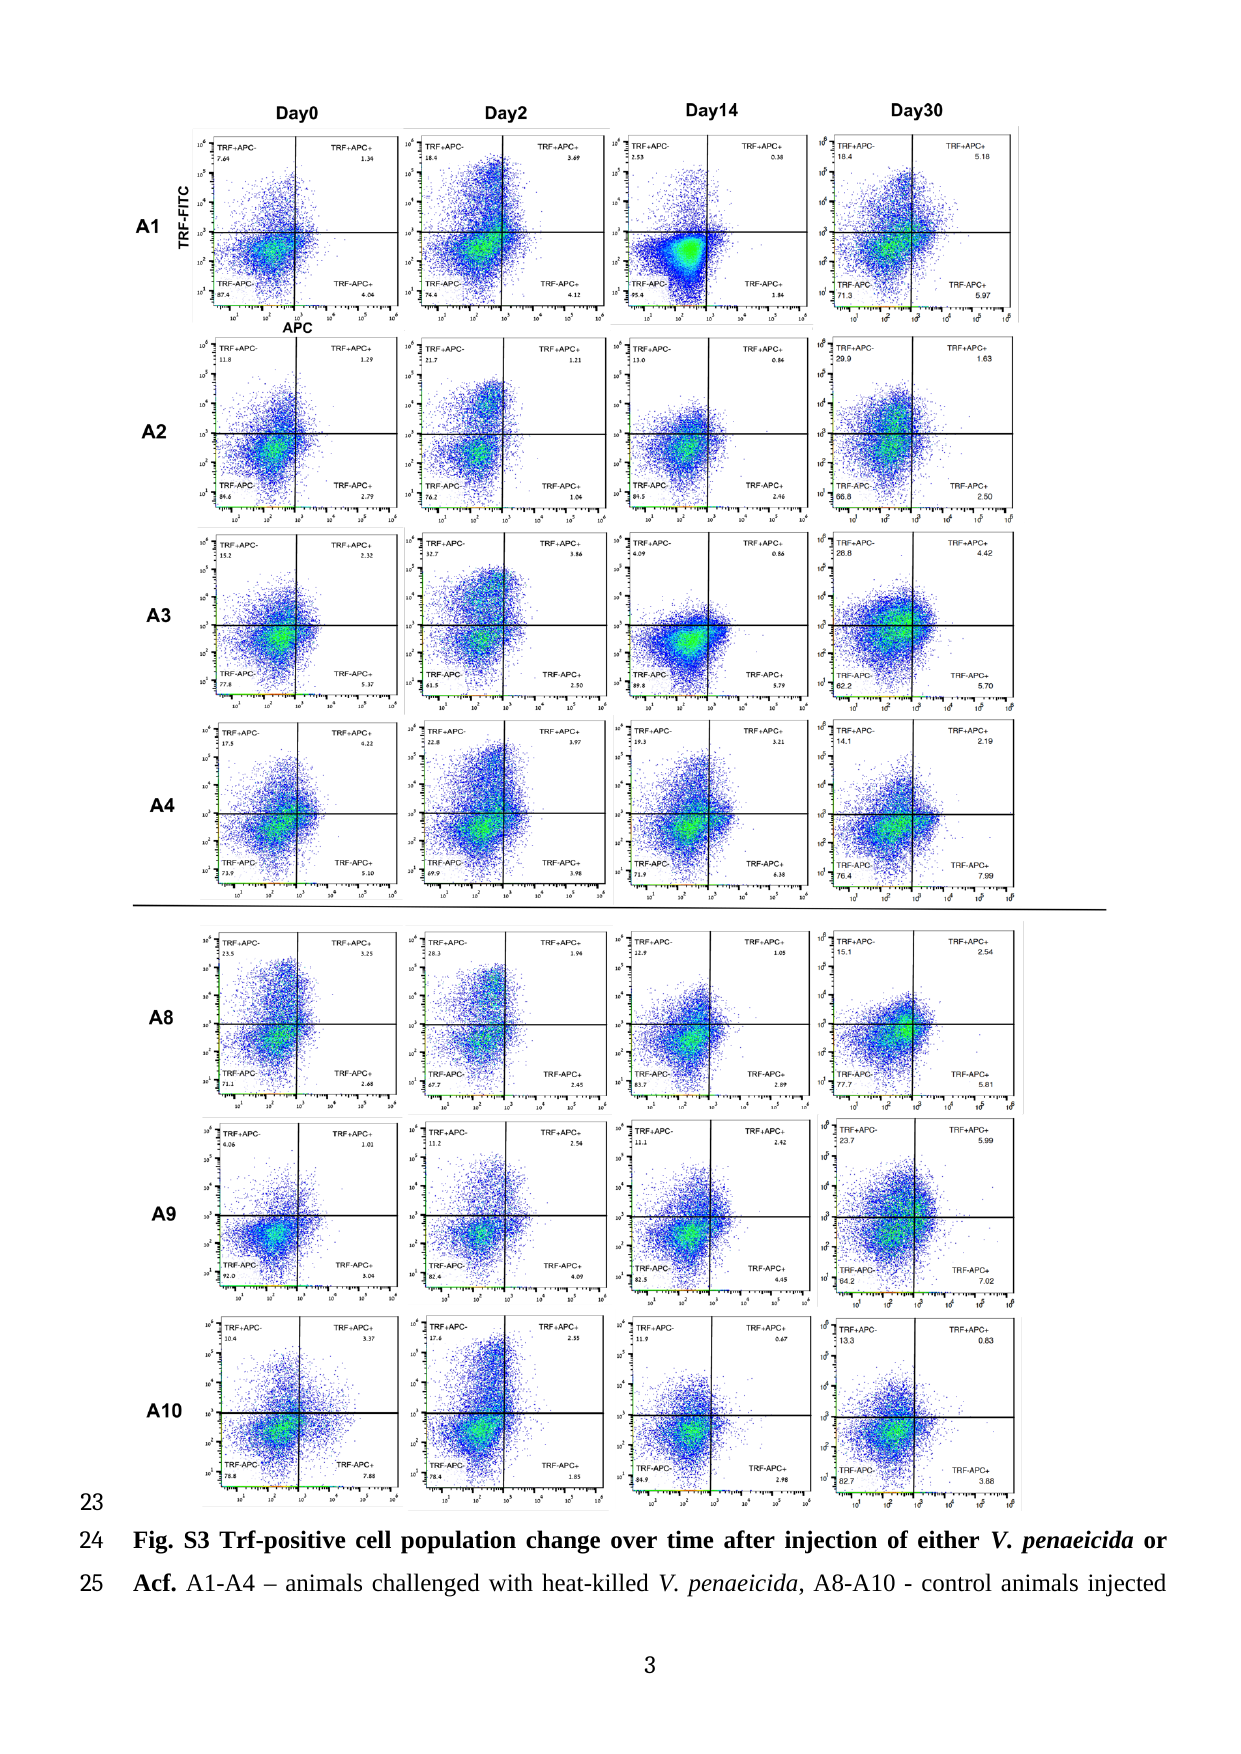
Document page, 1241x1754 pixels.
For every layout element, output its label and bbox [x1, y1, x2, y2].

text [133, 1525, 1167, 1597]
picture [132, 103, 1107, 1511]
